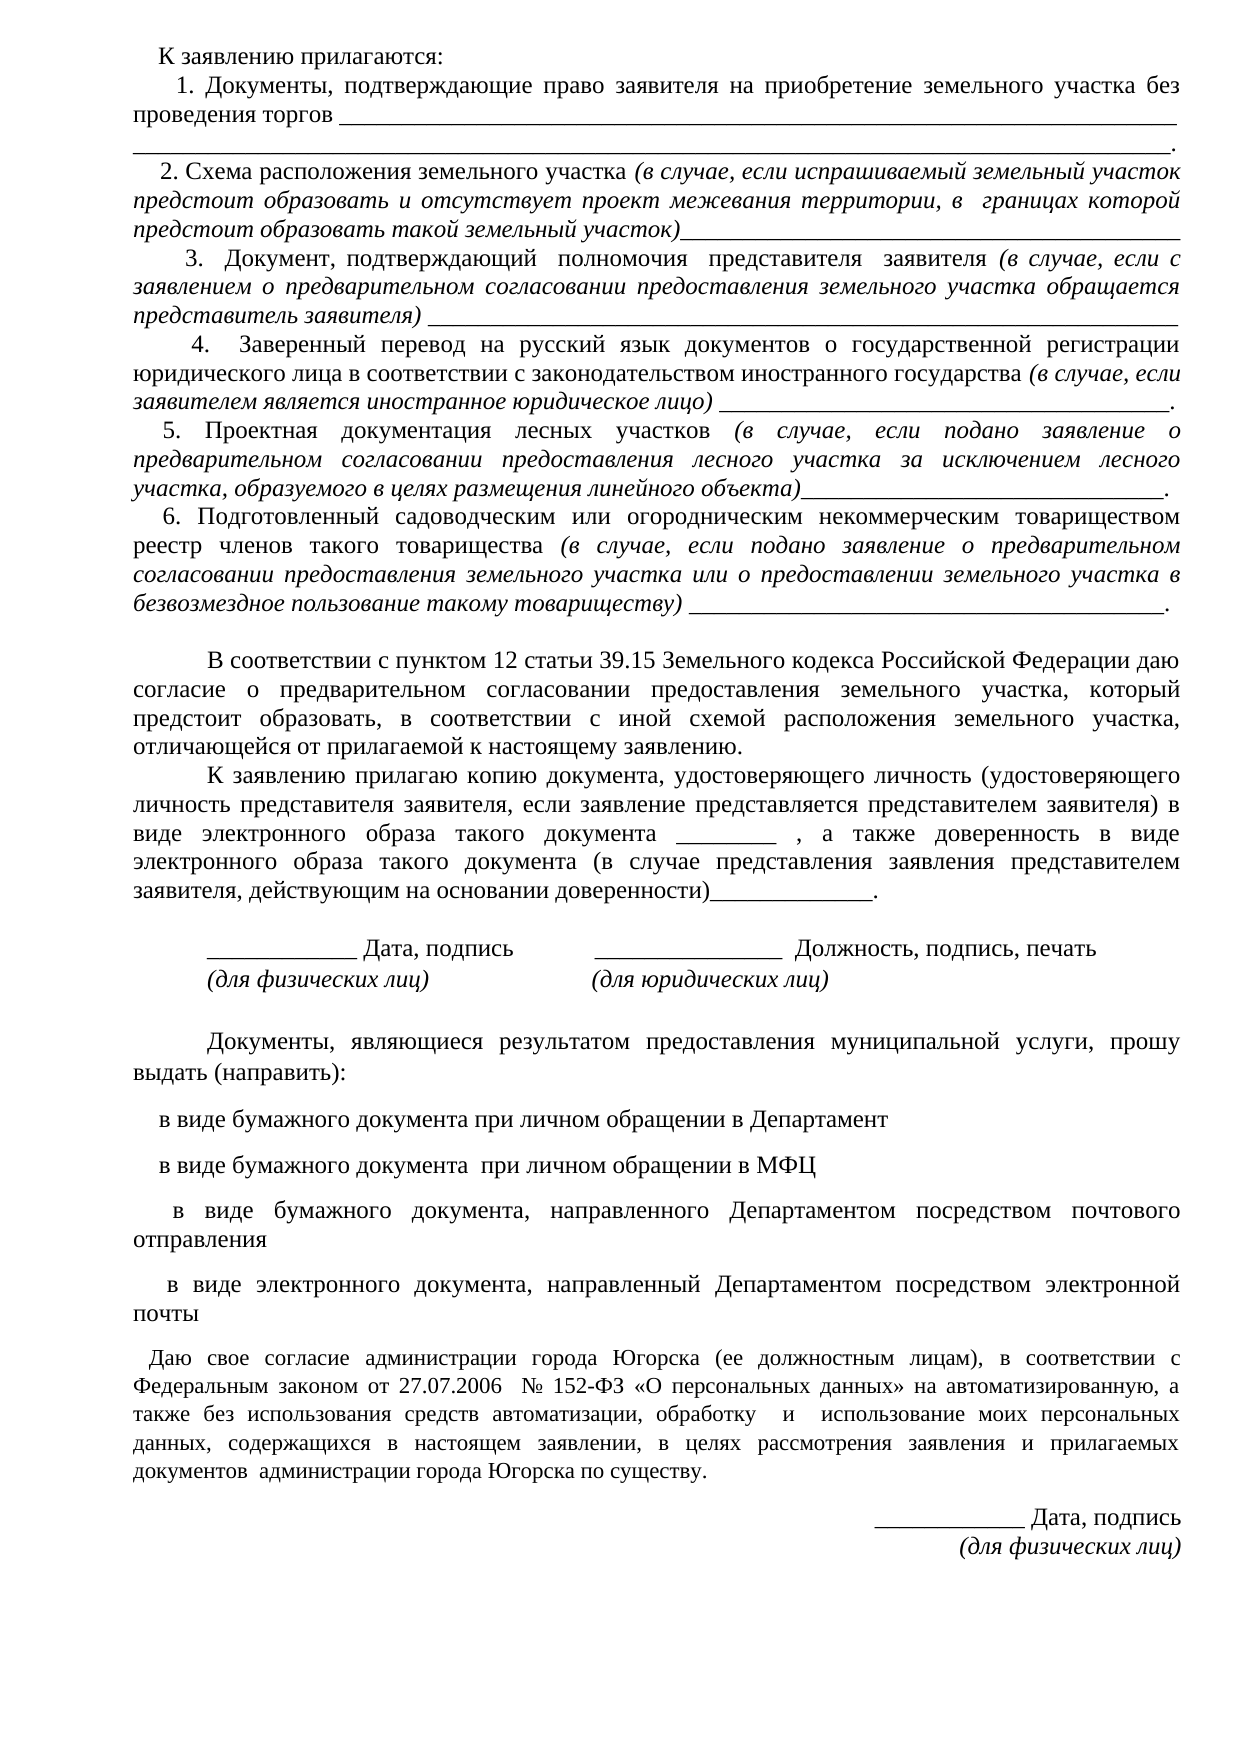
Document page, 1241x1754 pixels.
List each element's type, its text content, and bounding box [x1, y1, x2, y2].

text ____________ Дата, подпись _______________ Должность, подпись, печать [133, 933, 1181, 961]
text  в виде бумажного документа при личном обращении в Департамент [133, 1104, 1181, 1133]
text ____________ Дата, подпись [133, 1502, 1181, 1531]
text В соответствии с пунктом 12 статьи 39.15 Земельного кодекса Российской Федерации даю согласие о предварительном согласовании предоставления земельного участка, который предстоит образовать, в соответствии с иной схемой расположения земельного участка, отличающейся от прилагаемой к настоящему заявлению. [133, 645, 1181, 760]
text  в виде бумажного документа при личном обращении в МФЦ [133, 1150, 1181, 1179]
text К заявлению прилагаются: [133, 41, 1181, 70]
text Документы, являющиеся результатом предоставления муниципальной услуги, прошу выдать (направить): [133, 1026, 1181, 1086]
text (для физических лиц) [133, 1531, 1181, 1560]
text 4. Заверенный перевод на русский язык документов о государственной регистрации юридического лица в соответствии с законодательством иностранного государства (в случае, если заявителем является иностранное юридическое лицо) ____________________________________. [133, 329, 1181, 415]
text  в виде бумажного документа, направленного Департаментом посредством почтового отправления [133, 1195, 1181, 1253]
text Даю свое согласие администрации города Югорска (ее должностным лицам), в соответствии с Федеральным законом от 27.07.2006 № 152-ФЗ «О персональных данных» на автоматизированную, а также без использования средств автоматизации, обработку и использование моих персональных данных, содержащихся в настоящем заявлении, в целях рассмотрения заявления и прилагаемых документов администрации города Югорска по существу. [133, 1344, 1181, 1484]
text К заявлению прилагаю копию документа, удостоверяющего личность (удостоверяющего личность представителя заявителя, если заявление представляется представителем заявителя) в виде электронного образа такого документа ________ , а также доверенность в виде электронного образа такого документа (в случае представления заявления представителем заявителя, действующим на основании доверенности)_____________. [133, 760, 1181, 904]
text 5. Проектная документация лесных участков (в случае, если подано заявление о предварительном согласовании предоставления лесного участка за исключением лесного участка, образуемого в целях размещения линейного объекта)_____________________________. [133, 415, 1181, 501]
text 6. Подготовленный садоводческим или огородническим некоммерческим товариществом реестр членов такого товарищества (в случае, если подано заявление о предварительном согласовании предоставления земельного участка или о предоставлении земельного участка в безвозмездное пользование такому товариществу) ______________________________________. [133, 501, 1181, 616]
text  в виде электронного документа, направленный Департаментом посредством электронной почты [133, 1269, 1181, 1327]
text 3. Документ, подтверждающий полномочия представителя заявителя (в случае, если с заявлением о предварительном согласовании предоставления земельного участка обращается представитель заявителя) ____________________________________________________________ [133, 243, 1181, 329]
text ___________________________________________________________________________________. [133, 128, 1181, 156]
text (для физических лиц) (для юридических лиц) [133, 964, 1181, 992]
text 1. Документы, подтверждающие право заявителя на приобретение земельного участка без проведения торгов ___________________________________________________________________ [133, 70, 1181, 128]
text 2. Схема расположения земельного участка (в случае, если испрашиваемый земельный участок предстоит образовать и отсутствует проект межевания территории, в границах которой предстоит образовать такой земельный участок)________________________________________ [133, 156, 1181, 243]
